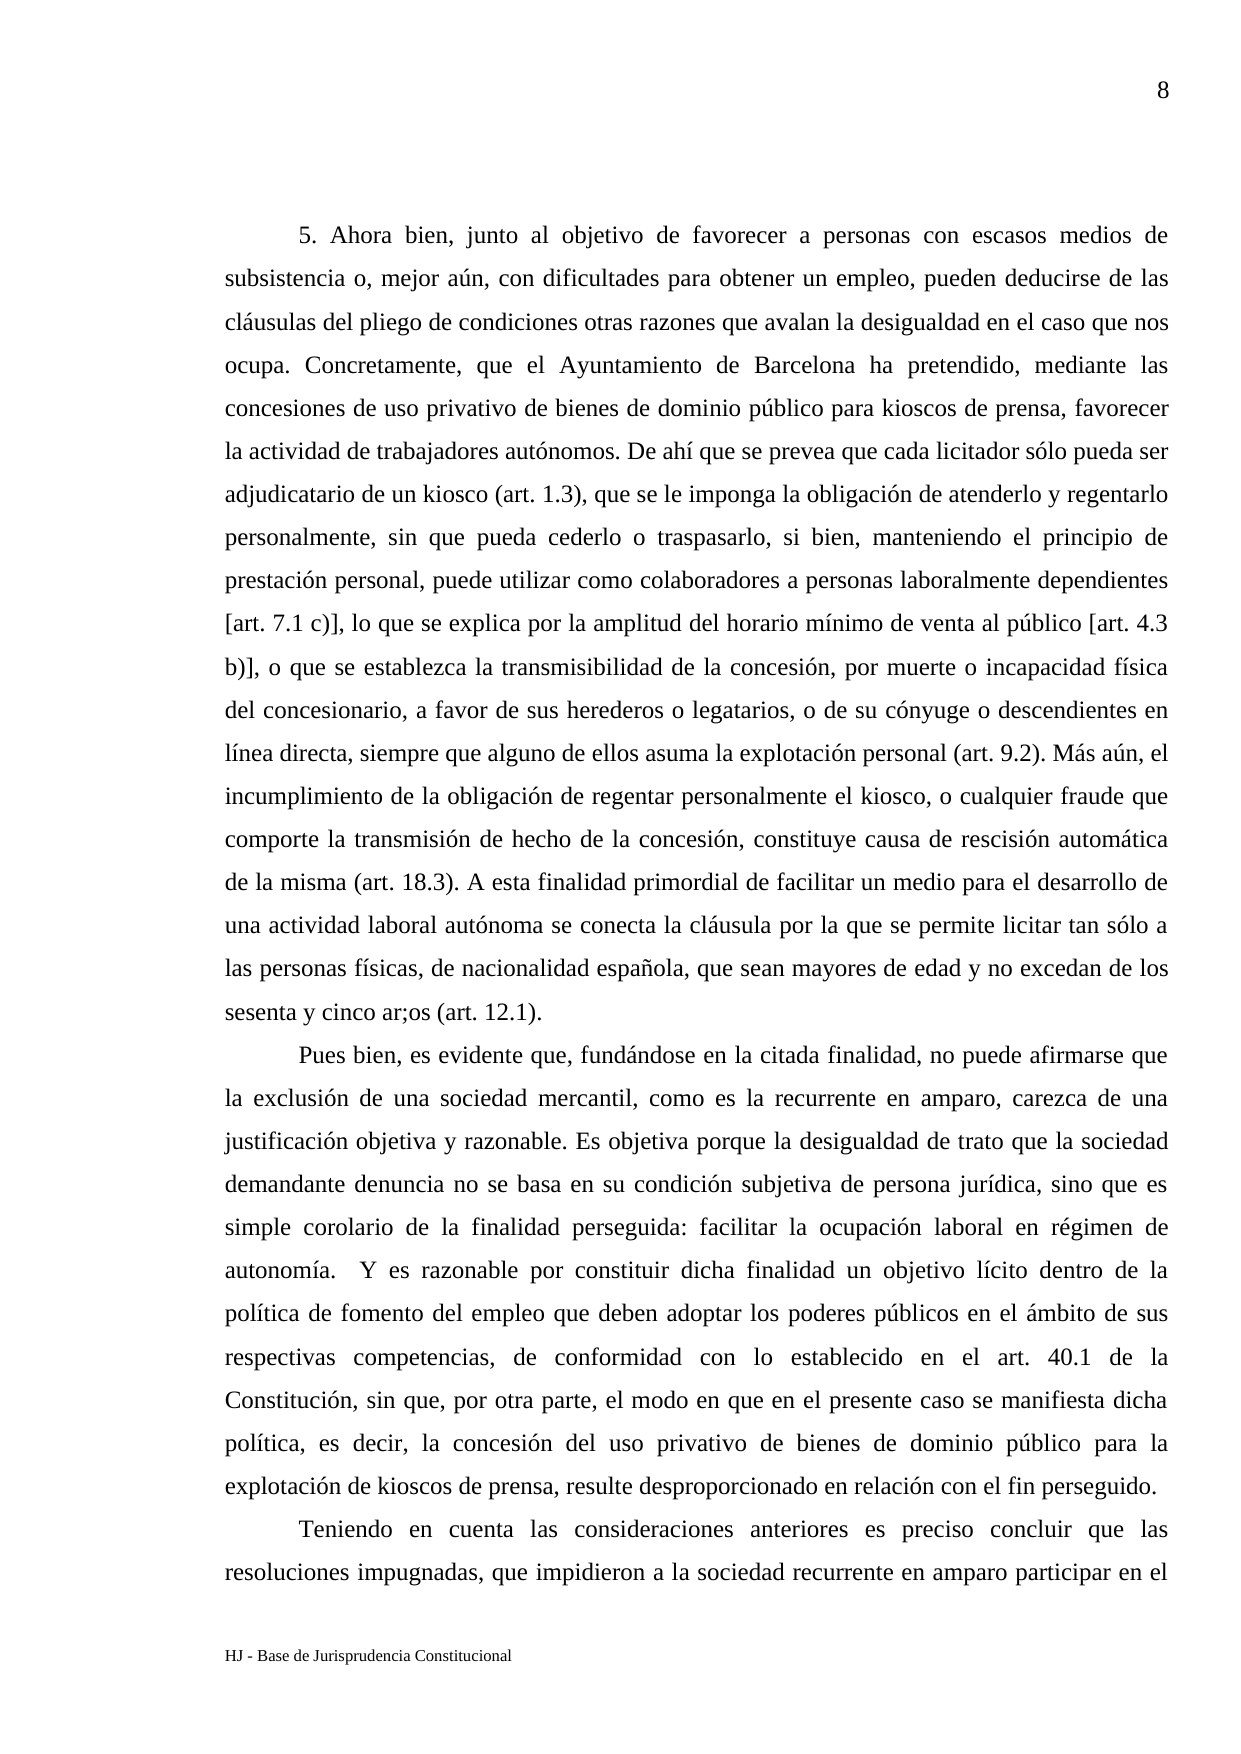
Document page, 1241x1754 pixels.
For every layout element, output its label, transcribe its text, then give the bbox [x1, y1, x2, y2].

text Pues bien, es evidente que, fundándose en la citada finalidad, no puede afirmarse que la exclusión de una sociedad mercantil, como es la recurrente en amparo, carezca de una justificación objetiva y razonable. Es objetiva porque la desigualdad de trato que la sociedad demandante denuncia no se basa en su condición subjetiva de persona jurídica, sino que es simple corolario de la finalidad perseguida: facilitar la ocupación laboral en régimen de autonomía. Y es razonable por constituir dicha finalidad un objetivo lícito dentro de la política de fomento del empleo que deben adoptar los poderes públicos en el ámbito de sus respectivas competencias, de conformidad con lo establecido en el art. 40.1 de la Constitución, sin que, por otra parte, el modo en que en el presente caso se manifiesta dicha política, es decir, la concesión del uso privativo de bienes de dominio público para la explotación de kioscos de prensa, resulte desproporcionado en relación con el fin perseguido. [224, 1040, 1169, 1500]
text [224, 1514, 1169, 1586]
text 5. Ahora bien, junto al objetivo de favorecer a personas con escasos medios de subsistencia o, mejor aún, con dificultades para obtener un empleo, pueden deducirse de las cláusulas del pliego de condiciones otras razones que avalan la desigualdad en el caso que nos ocupa. Concretamente, que el Ayuntamiento de Barcelona ha pretendido, mediante las concesiones de uso privativo de bienes de dominio público para kioscos de prensa, favorecer la actividad de trabajadores autónomos. De ahí que se prevea que cada licitador sólo pueda ser adjudicatario de un kiosco (art. 1.3), que se le imponga la obligación de atenderlo y regentarlo personalmente, sin que pueda cederlo o traspasarlo, si bien, manteniendo el principio de prestación personal, puede utilizar como colaboradores a personas laboralmente dependientes [art. 7.1 c)], lo que se explica por la amplitud del horario mínimo de venta al público [art. 4.3 b)], o que se establezca la transmisibilidad de la concesión, por muerte o incapacidad física del concesionario, a favor de sus herederos o legatarios, o de su cónyuge o descendientes en línea directa, siempre que alguno de ellos asuma la explotación personal (art. 9.2). Más aún, el incumplimiento de la obligación de regentar personalmente el kiosco, o cualquier fraude que comporte la transmisión de hecho de la concesión, constituye causa de rescisión automática de la misma (art. 18.3). A esta finalidad primordial de facilitar un medio para el desarrollo de una actividad laboral autónoma se conecta la cláusula por la que se permite licitar tan sólo a las personas físicas, de nacionalidad española, que sean mayores de edad y no excedan de los sesenta y cinco ar;os (art. 12.1). [224, 220, 1169, 1025]
